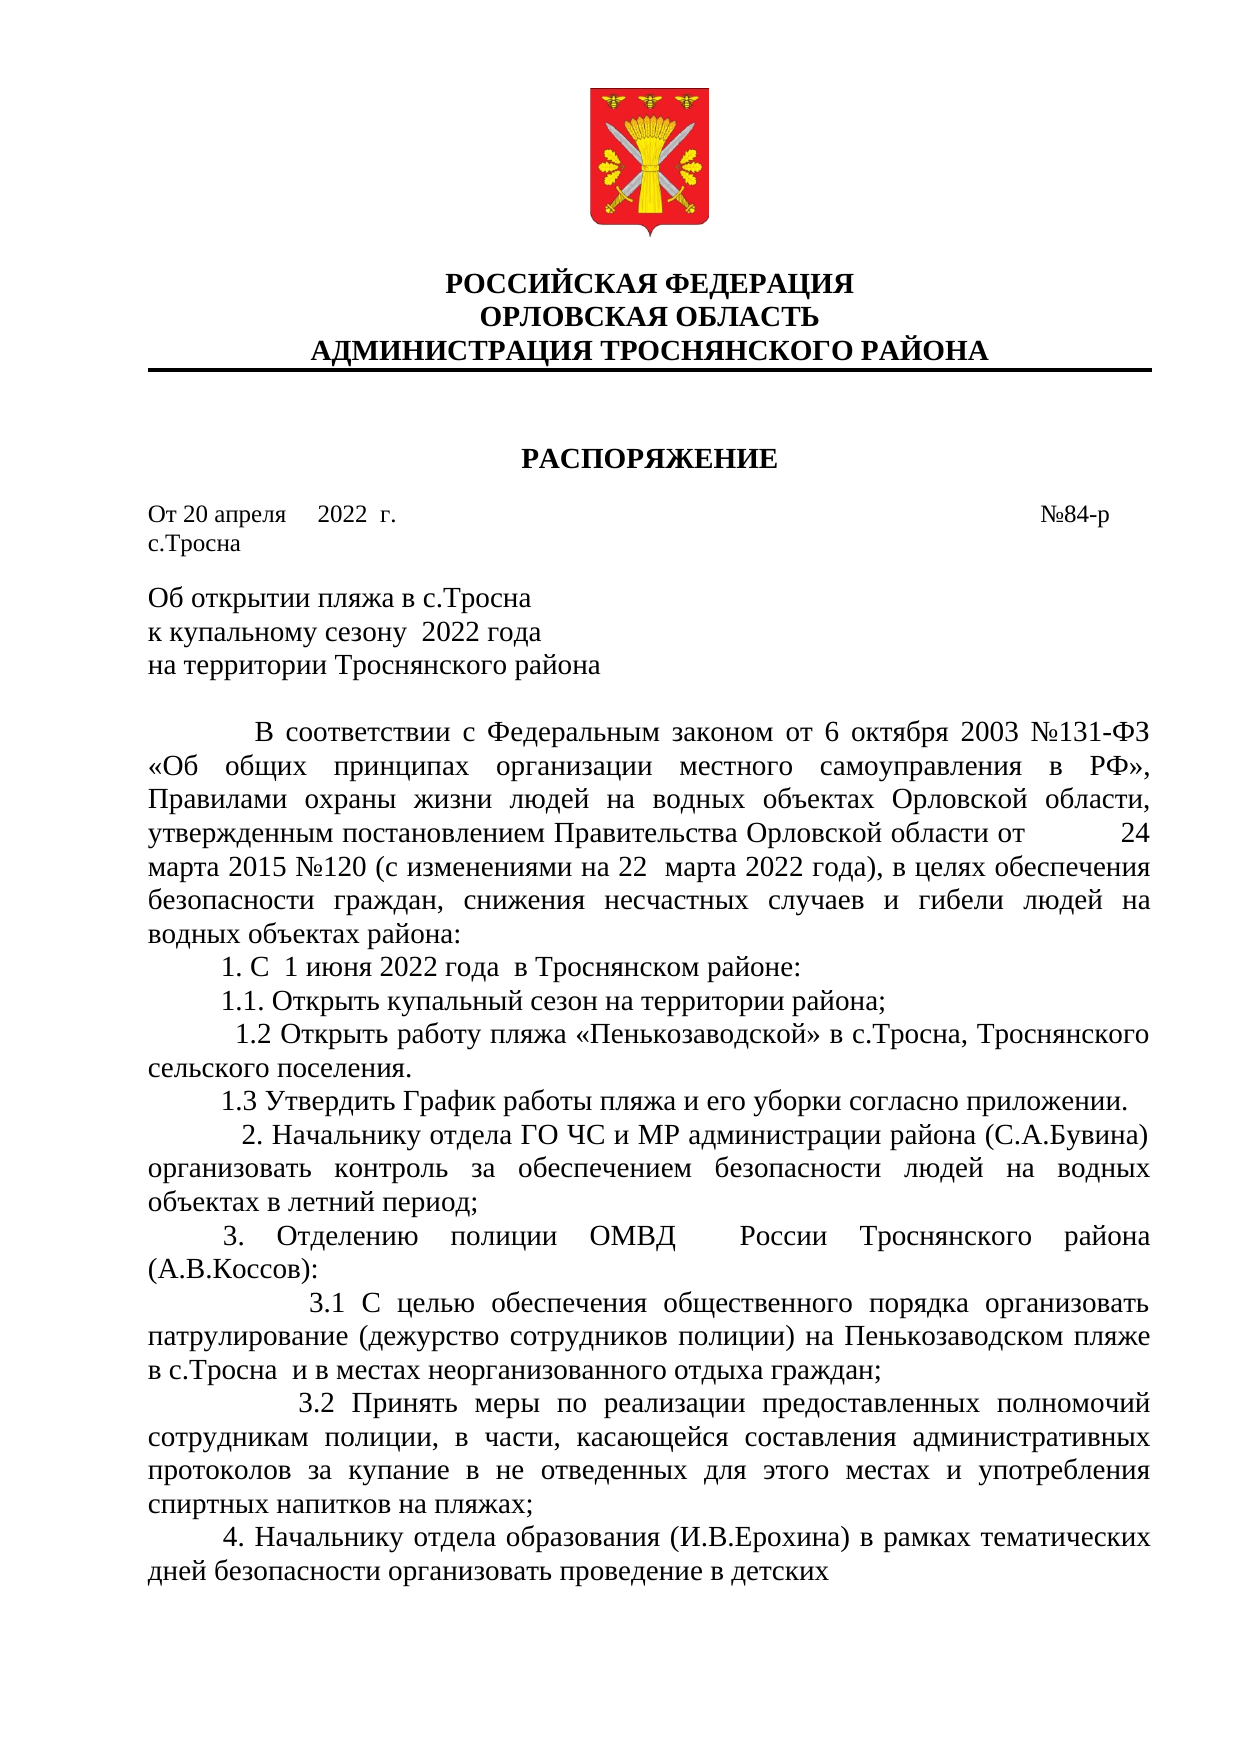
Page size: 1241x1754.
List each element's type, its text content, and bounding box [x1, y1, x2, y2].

picture [590, 88, 709, 237]
text 1.3 Утвердить График работы пляжа и его уборки согласно приложении. [148, 1083, 1152, 1117]
text 3.2 Принять меры по реализации предоставленных полномочий сотрудникам полиции, в части, касающейся составления административных протоколов за купание в не отведенных для этого местах и употребления спиртных напитков на пляжах; [148, 1385, 1152, 1519]
text 3.1 С целью обеспечения общественного порядка организовать патрулирование (дежурство сотрудников полиции) на Пенькозаводском пляже в с.Тросна и в местах неорганизованного отдыха граждан; [148, 1285, 1152, 1385]
text 4. Начальнику отдела образования (И.В.Ерохина) в рамках тематических дней безопасности организовать проведение в детских [148, 1519, 1152, 1587]
text РАСПОРЯЖЕНИЕ [148, 441, 1152, 475]
text АДМИНИСТРАЦИЯ ТРОСНЯНСКОГО РАЙОНА [148, 333, 1152, 368]
text 2. Начальнику отдела ГО ЧС и МР администрации района (С.А.Бувина) организовать контроль за обеспечением безопасности людей на водных объектах в летний период; [148, 1117, 1152, 1218]
text От 20 апреля 2022 г. №84-р с.Тросна [148, 499, 1152, 556]
text 3. Отделению полиции ОМВД России Троснянского района (А.В.Коссов): [148, 1218, 1152, 1285]
text 1.2 Открыть работу пляжа «Пенькозаводской» в с.Тросна, Троснянского сельского поселения. [148, 1016, 1152, 1083]
text В соответствии с Федеральным законом от 6 октября 2003 №131-ФЗ «Об общих принципах организации местного самоуправления в РФ», Правилами охраны жизни людей на водных объектах Орловской области, утвержденным постановлением Правительства Орловской области от 24 марта 2015 №120 (с изменениями на 22 марта 2022 года), в целях обеспечения безопасности граждан, снижения несчастных случаев и гибели людей на водных объектах района: [148, 714, 1152, 949]
text на территории Троснянского района [148, 647, 1152, 681]
text Об открытии пляжа в с.Тросна [148, 580, 1152, 614]
text 1.1. Открыть купальный сезон на территории района; [148, 983, 1152, 1016]
text 1. С 1 июня 2022 года в Троснянском районе: [148, 949, 1152, 983]
text к купальному сезону 2022 года [148, 614, 1152, 647]
text ОРЛОВСКАЯ ОБЛАСТЬ [148, 299, 1152, 333]
text РОССИЙСКАЯ ФЕДЕРАЦИЯ [148, 266, 1152, 299]
